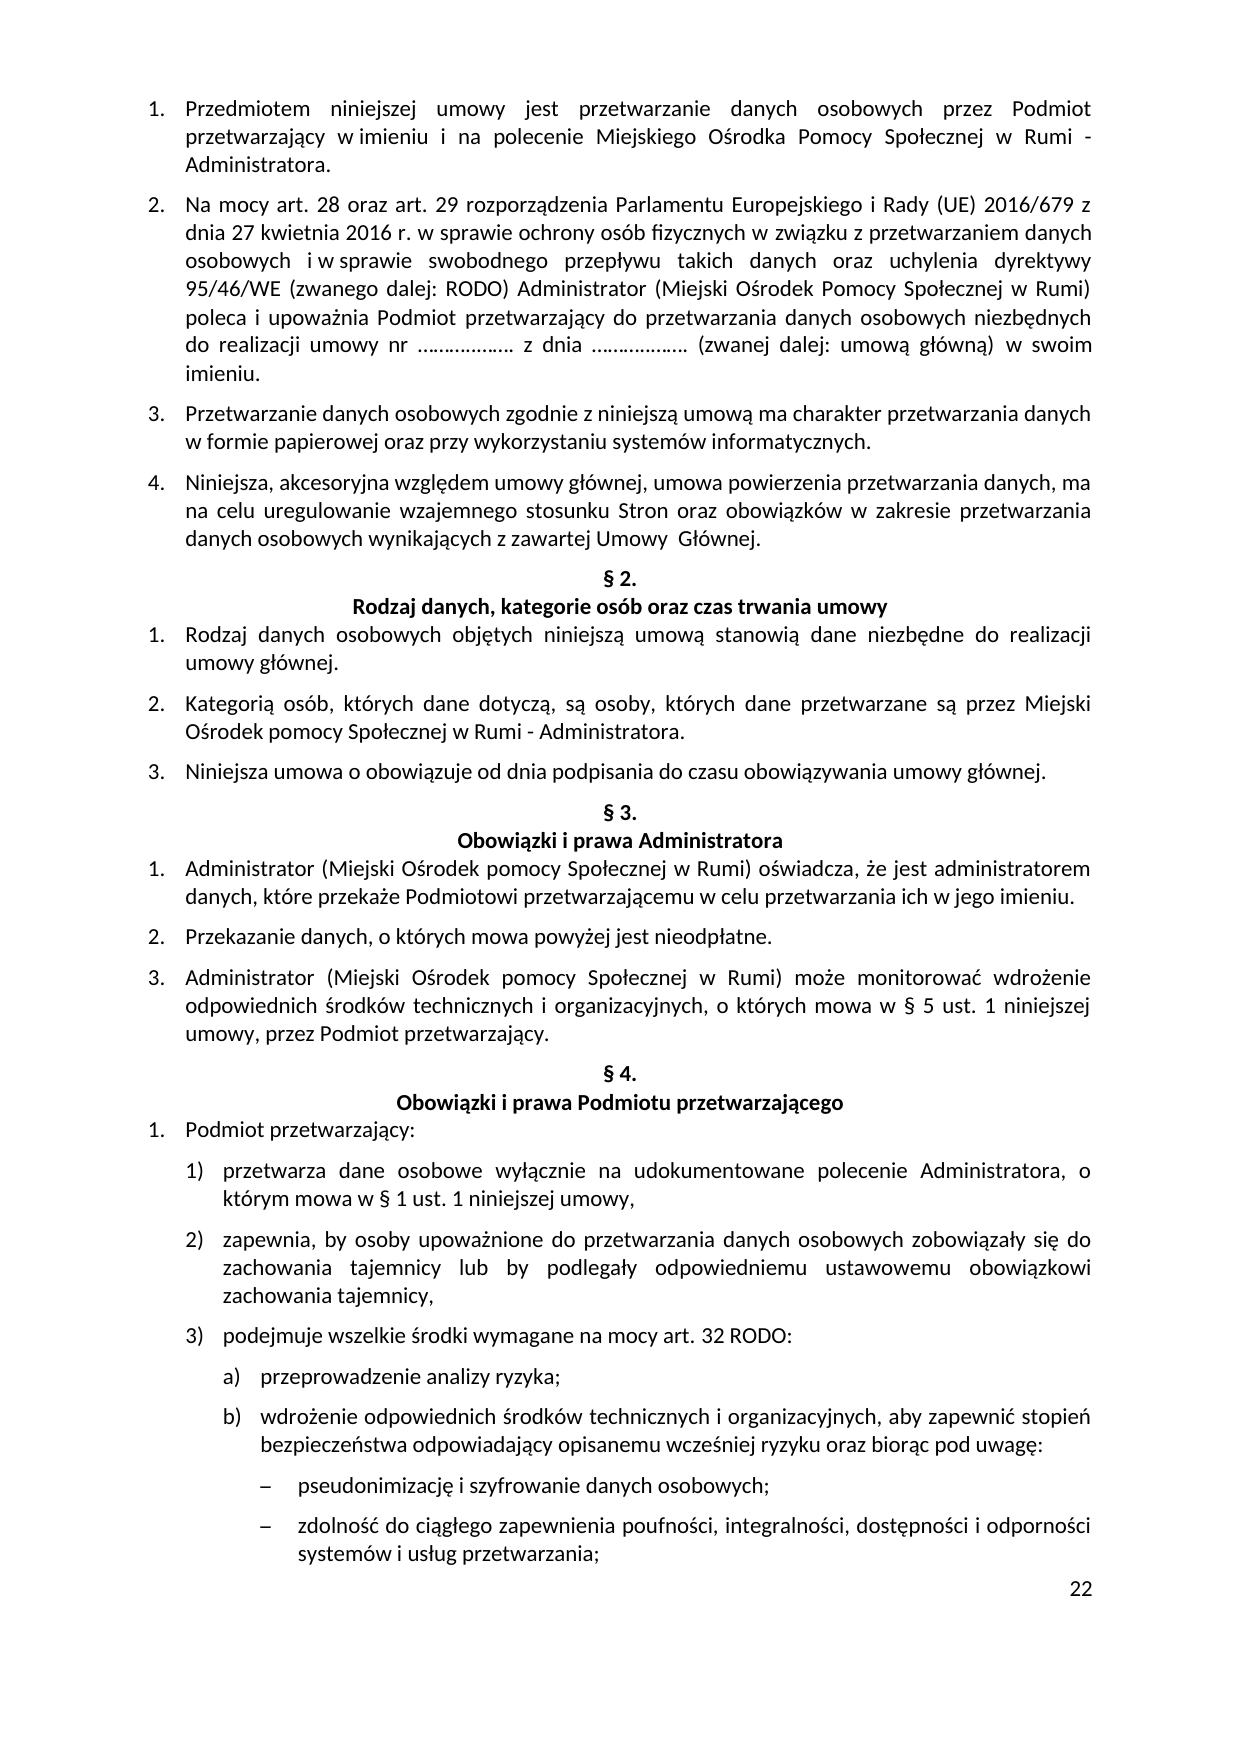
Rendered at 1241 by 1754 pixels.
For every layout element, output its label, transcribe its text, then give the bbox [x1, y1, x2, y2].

list zapewnia, by osoby upoważnione do przetwarzania danych osobowych zobowiązały się do zachowania tajemnicy lub by podlegały odpowiedniemu ustawowemu obowiązkowi zachowania tajemnicy, [185, 1225, 1092, 1309]
text Rodzaj danych, kategorie osób oraz czas trwania umowy [148, 592, 1092, 620]
list podejmuje wszelkie środki wymagane na mocy art. 32 RODO: [185, 1321, 1092, 1349]
text Przedmiotem niniejszej umowy jest przetwarzanie danych osobowych przez Podmiot przetwarzający w imieniu i na polecenie Miejskiego Ośrodka Pomocy Społecznej w Rumi - Administratora. [148, 94, 1092, 178]
text § 3. [148, 798, 1092, 826]
text § 4. [148, 1059, 1092, 1088]
list przetwarza dane osobowe wyłącznie na udokumentowane polecenie Administratora, o którym mowa w § 1 ust. 1 niniejszej umowy, [185, 1156, 1092, 1212]
text Niniejsza, akcesoryjna względem umowy głównej, umowa powierzenia przetwarzania danych, ma na celu uregulowanie wzajemnego stosunku Stron oraz obowiązków w zakresie przetwarzania danych osobowych wynikających z zawartej Umowy Głównej. [148, 468, 1092, 552]
list Rodzaj danych osobowych objętych niniejszą umową stanowią dane niezbędne do realizacji umowy głównej. [148, 620, 1092, 676]
text Obowiązki i prawa Podmiotu przetwarzającego [148, 1088, 1092, 1116]
text Niniejsza umowa o obowiązuje od dnia podpisania do czasu obowiązywania umowy głównej. [148, 757, 1092, 785]
text Administrator (Miejski Ośrodek pomocy Społecznej w Rumi) może monitorować wdrożenie odpowiednich środków technicznych i organizacyjnych, o których mowa w § 5 ust. 1 niniejszej umowy, przez Podmiot przetwarzający. [148, 963, 1092, 1047]
text § 2. [148, 564, 1092, 592]
list wdrożenie odpowiednich środków technicznych i organizacyjnych, aby zapewnić stopień bezpieczeństwa odpowiadający opisanemu wcześniej ryzyku oraz biorąc pod uwagę: [223, 1402, 1092, 1458]
list Administrator (Miejski Ośrodek pomocy Społecznej w Rumi) oświadcza, że jest administratorem danych, które przekaże Podmiotowi przetwarzającemu w celu przetwarzania ich w jego imieniu. [148, 854, 1092, 910]
list przeprowadzenie analizy ryzyka; [223, 1362, 1092, 1390]
text Przetwarzanie danych osobowych zgodnie z niniejszą umową ma charakter przetwarzania danych w formie papierowej oraz przy wykorzystaniu systemów informatycznych. [148, 399, 1092, 455]
text Kategorią osób, których dane dotyczą, są osoby, których dane przetwarzane są przez Miejski Ośrodek pomocy Społecznej w Rumi - Administratora. [148, 689, 1092, 745]
list zdolność do ciągłego zapewnienia poufności, integralności, dostępności i odporności systemów i usług przetwarzania; [260, 1511, 1092, 1567]
list pseudonimizację i szyfrowanie danych osobowych; [260, 1471, 1092, 1499]
text Na mocy art. 28 oraz art. 29 rozporządzenia Parlamentu Europejskiego i Rady (UE) 2016/679 z dnia 27 kwietnia 2016 r. w sprawie ochrony osób fizycznych w związku z przetwarzaniem danych osobowych i w sprawie swobodnego przepływu takich danych oraz uchylenia dyrektywy 95/46/WE (zwanego dalej: RODO) Administrator (Miejski Ośrodek Pomocy Społecznej w Rumi) poleca i upoważnia Podmiot przetwarzający do przetwarzania danych osobowych niezbędnych do realizacji umowy nr ………..……. z dnia ………..……. (zwanej dalej: umową główną) w swoim imieniu. [148, 191, 1092, 387]
list Podmiot przetwarzający: [148, 1116, 1092, 1144]
text Obowiązki i prawa Administratora [148, 826, 1092, 854]
text Przekazanie danych, o których mowa powyżej jest nieodpłatne. [148, 922, 1092, 951]
